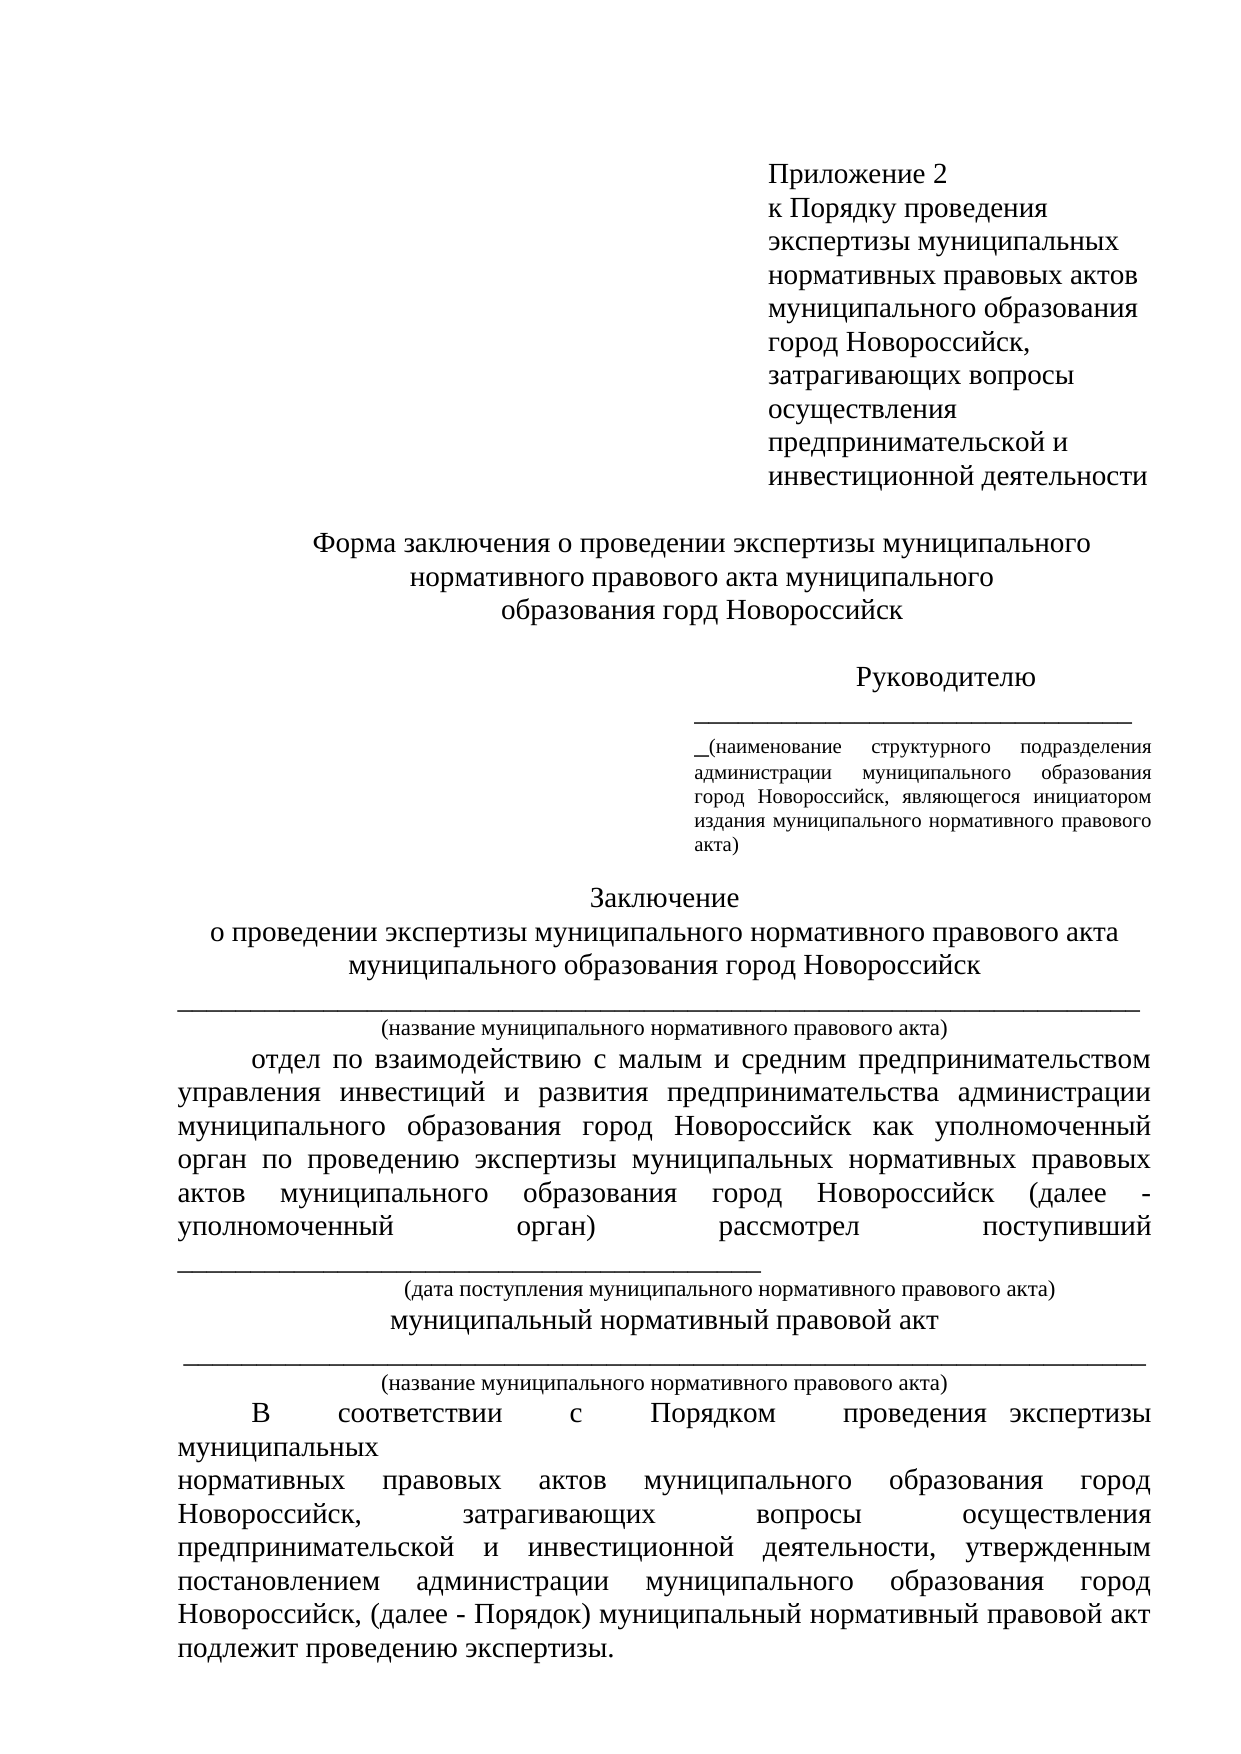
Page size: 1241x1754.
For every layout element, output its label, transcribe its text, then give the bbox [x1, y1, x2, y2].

text о проведении экспертизы муниципального нормативного правового акта [177, 914, 1152, 947]
text (название муниципального нормативного правового акта) [177, 1014, 1152, 1041]
text отдел по взаимодействию с малым и средним предпринимательством управления инвестиций и развития предпринимательства администрации муниципального образования город Новороссийск как уполномоченный орган по проведению экспертизы муниципальных нормативных правовых актов муниципального образования город Новороссийск (далее - уполномоченный орган) рассмотрел поступивший ________________________________________ [177, 1041, 1152, 1276]
text муниципальный нормативный правовой акт __________________________________________________________________ (название муниципального нормативного правового акта) [177, 1302, 1152, 1395]
text муниципального образования город Новороссийск [177, 947, 1152, 981]
text Форма заключения о проведении экспертизы муниципального [177, 525, 1152, 559]
text нормативного правового акта муниципального [177, 559, 1152, 592]
text Приложение 2 [768, 156, 1152, 190]
text (дата поступления муниципального нормативного правового акта) [177, 1276, 1152, 1302]
text Руководителю [694, 659, 1152, 693]
text _______________________________(наименование структурного подразделения администрации муниципального образования город Новороссийск, являющегося инициатором издания муниципального нормативного правового акта) [694, 693, 1152, 856]
text В соответствии с Порядком проведения экспертизы муниципальных [177, 1395, 1152, 1462]
text нормативных правовых актов муниципального образования город Новороссийск, затрагивающих вопросы осуществления предпринимательской и инвестиционной деятельности, утвержденным постановлением администрации муниципального образования город Новороссийск, (далее - Порядок) муниципальный нормативный правовой акт подлежит проведению экспертизы. [177, 1462, 1152, 1664]
text образования горд Новороссийск [177, 592, 1152, 626]
text к Порядку проведения экспертизы муниципальных нормативных правовых актов муниципального образования город Новороссийск, затрагивающих вопросы осуществления предпринимательской и инвестиционной деятельности [768, 190, 1152, 492]
text __________________________________________________________________ [177, 981, 1152, 1014]
text Заключение [177, 880, 1152, 914]
